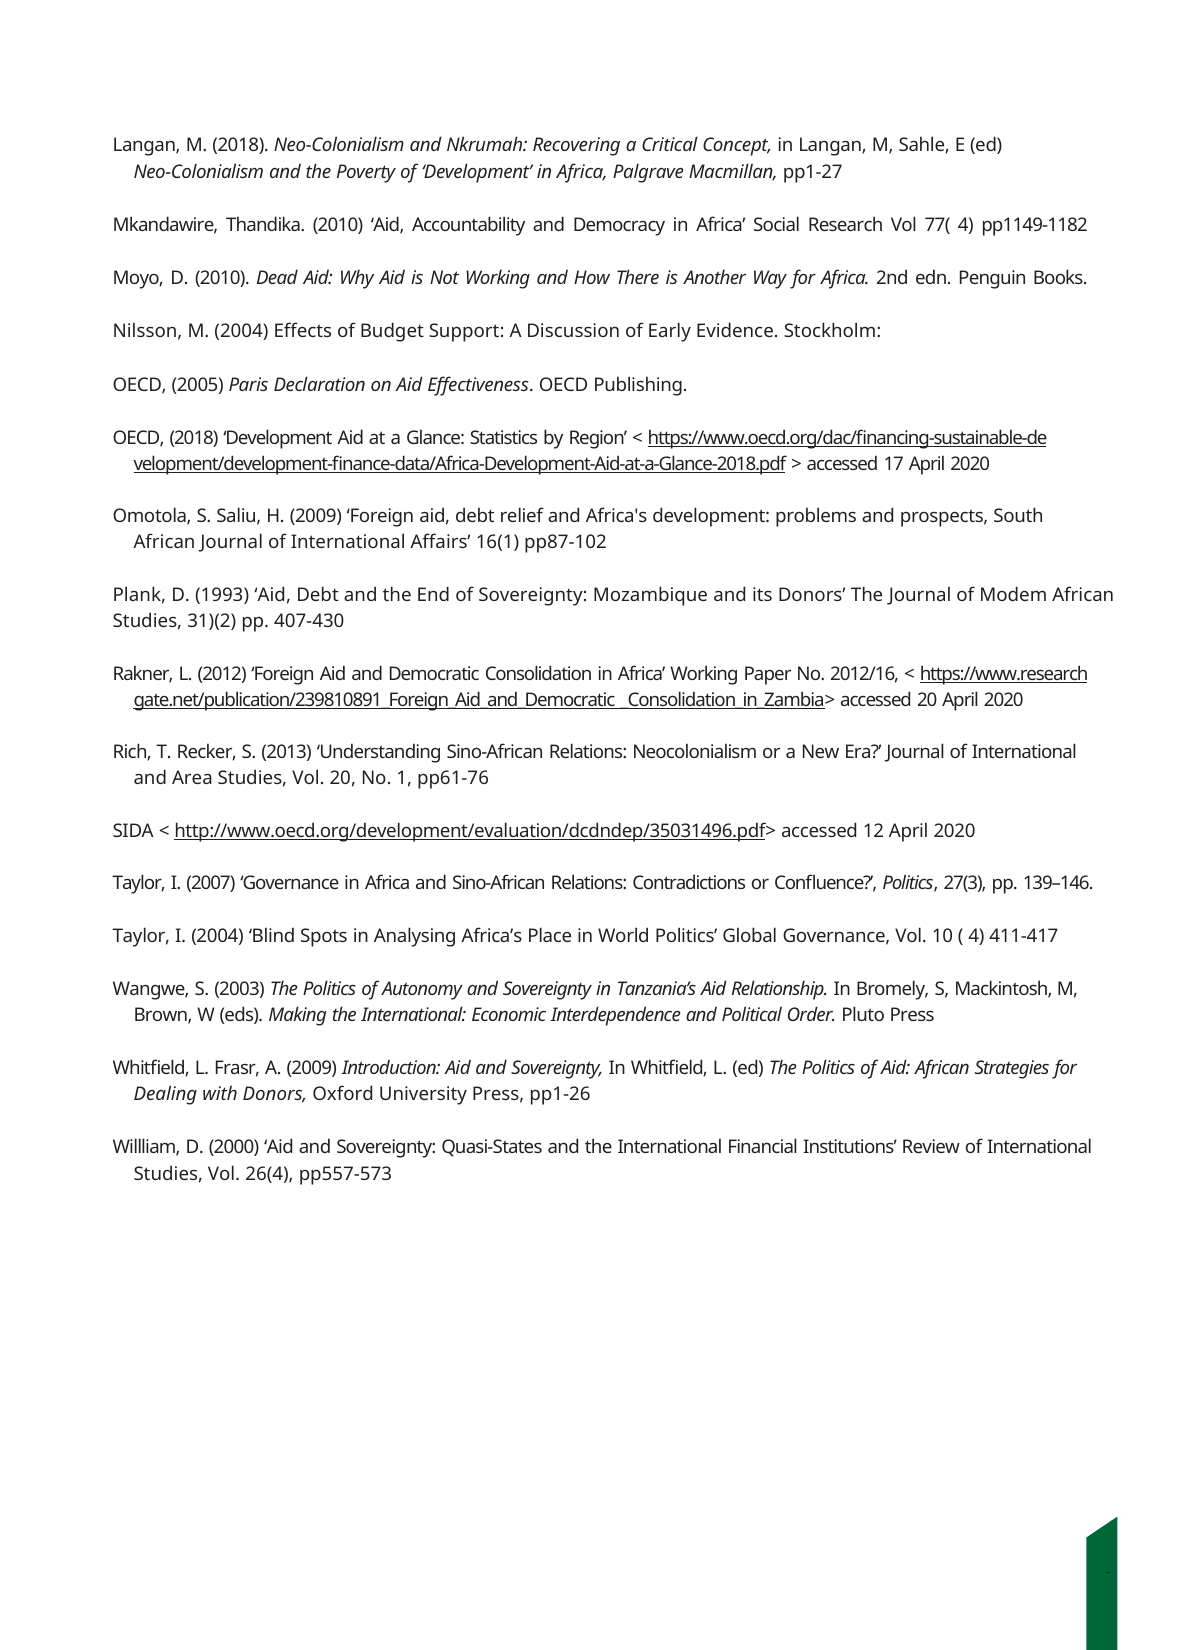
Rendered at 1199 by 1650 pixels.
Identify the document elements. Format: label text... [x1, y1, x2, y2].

text Taylor, I. (2007) ‘Governance in Africa and Sino-African Relations: Contradictions or Confluence?’, Politics, 27(3), pp. 139–146. Taylor, I. (2004) ‘Blind Spots in Analysing Africa’s Place in World Politics’ Global Governance, Vol. 10 ( 4) 411-417 [112, 869, 1122, 948]
text Neo-Colonialism and the Poverty of ‘Development’ in Africa, Palgrave Macmillan, pp1-27 [133, 158, 1132, 184]
text Whitfield, L. Frasr, A. (2009) Introduction: Aid and Sovereignty, In Whitfield, L. (ed) The Politics of Aid: African Strategies for Dealing with Donors, Oxford University Press, pp1-26 [112, 1054, 1122, 1106]
text OECD, (2018) ‘Development Aid at a Glance: Statistics by Region’ < https://www.oecd.org/dac/financing-sustainable-de velopment/development-finance-data/Africa-Development-Aid-at-a-Glance-2018.pdf > accessed 17 April 2020 [112, 424, 1084, 476]
text Langan, M. (2018). Neo-Colonialism and Nkrumah: Recovering a Critical Concept, in Langan, M, Sahle, E (ed) [112, 132, 1132, 157]
text Plank, D. (1993) ‘Aid, Debt and the End of Sovereignty: Mozambique and its Donors’ The Journal of Modem African Studies, 31)(2) pp. 407-430 [112, 581, 1122, 633]
text OECD, (2005) Paris Declaration on Aid Effectiveness. OECD Publishing. [112, 371, 1132, 396]
text Rakner, L. (2012) ‘Foreign Aid and Democratic Consolidation in Africa’ Working Paper No. 2012/16, < https://www.research gate.net/publication/239810891_Foreign_Aid_and_Democratic _Consolidation_in_Zambia> accessed 20 April 2020 [112, 660, 1122, 712]
text SIDA < http://www.oecd.org/development/evaluation/dcdndep/35031496.pdf> accessed 12 April 2020 [112, 817, 1132, 843]
text Rich, T. Recker, S. (2013) ‘Understanding Sino-African Relations: Neocolonialism or a New Era?’ Journal of International and Area Studies, Vol. 20, No. 1, pp61-76 [112, 738, 1100, 790]
text Wangwe, S. (2003) The Politics of Autonomy and Sovereignty in Tanzania’s Aid Relationship. In Bromely, S, Mackintosh, M, Brown, W (eds). Making the International: Economic Interdependence and Political Order. Pluto Press [112, 975, 1085, 1027]
text Mkandawire, Thandika. (2010) ‘Aid, Accountability and Democracy in Africa’ Social Research Vol 77( 4) pp1149-1182 Moyo, D. (2010). Dead Aid: Why Aid is Not Working and How There is Another Way for Africa. 2nd edn. Penguin Books. Nilsson, M. (2004) Effects of Budget Support: A Discussion of Early Evidence. Stockholm: [112, 211, 1089, 343]
text Willliam, D. (2000) ‘Aid and Sovereignty: Quasi-States and the International Financial Institutions’ Review of International Studies, Vol. 26(4), pp557-573 [112, 1134, 1122, 1185]
text Omotola, S. Saliu, H. (2009) ‘Foreign aid, debt relief and Africa's development: problems and prospects, South African Journal of International Affairs’ 16(1) pp87-102 [112, 502, 1069, 554]
